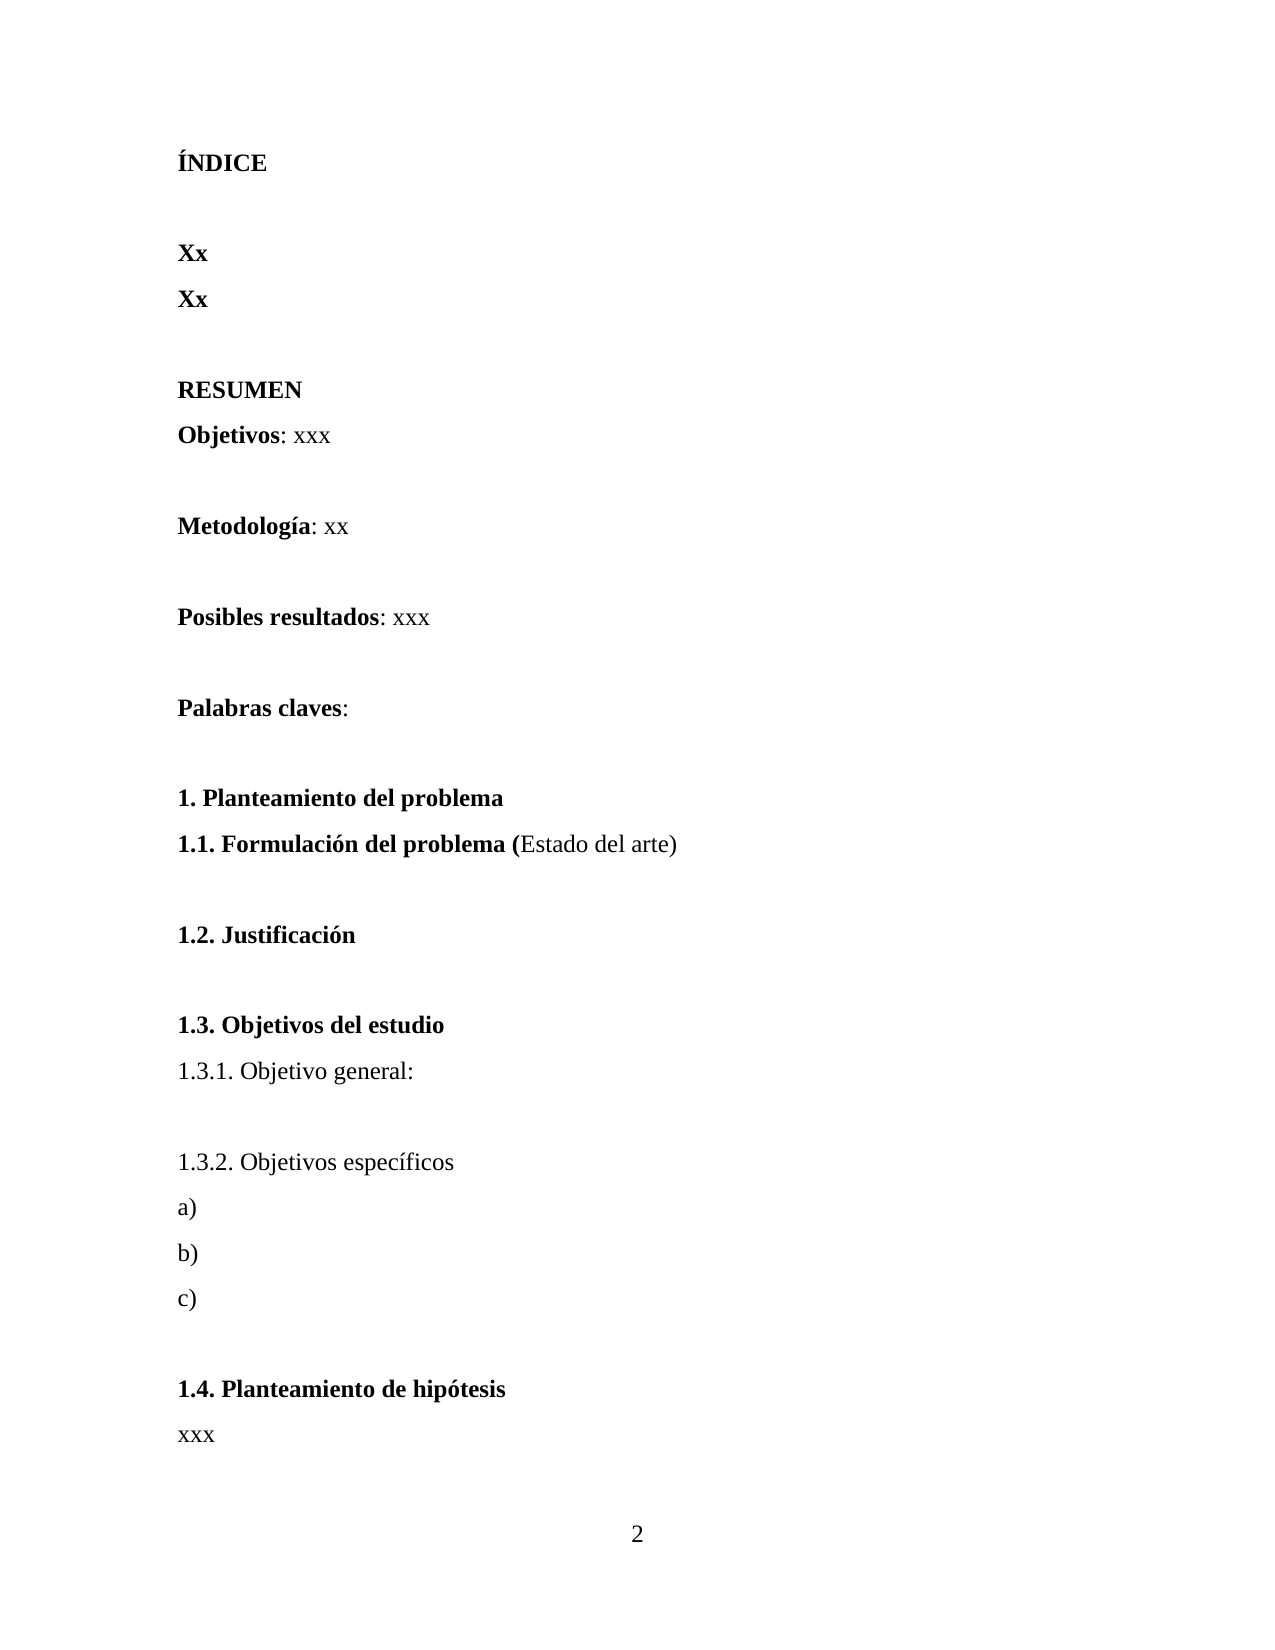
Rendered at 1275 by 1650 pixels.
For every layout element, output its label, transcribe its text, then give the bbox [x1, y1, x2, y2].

text 1.4. Planteamiento de hipótesis [177, 1374, 1098, 1403]
text 1. Planteamiento del problema [177, 783, 1098, 812]
text b) [177, 1238, 1098, 1266]
text a) [177, 1192, 1098, 1221]
text ÍNDICE [177, 148, 1098, 176]
text Metodología: xx [177, 511, 1098, 540]
text 1.3.1. Objetivo general: [177, 1056, 1098, 1085]
text 1.2. Justificación [177, 920, 1098, 948]
text Palabras claves: [177, 693, 1098, 721]
text xxx [177, 1419, 1098, 1448]
text Posibles resultados: xxx [177, 602, 1098, 631]
text 1.3.2. Objetivos específicos [177, 1147, 1098, 1176]
text 1.1. Formulación del problema (Estado del arte) [177, 829, 1098, 858]
text Xx [177, 284, 1098, 313]
text 1.3. Objetivos del estudio [177, 1011, 1098, 1039]
text Objetivos: xxx [177, 420, 1098, 449]
text Xx [177, 238, 1098, 267]
text RESUMEN [177, 375, 1098, 403]
text c) [177, 1283, 1098, 1312]
